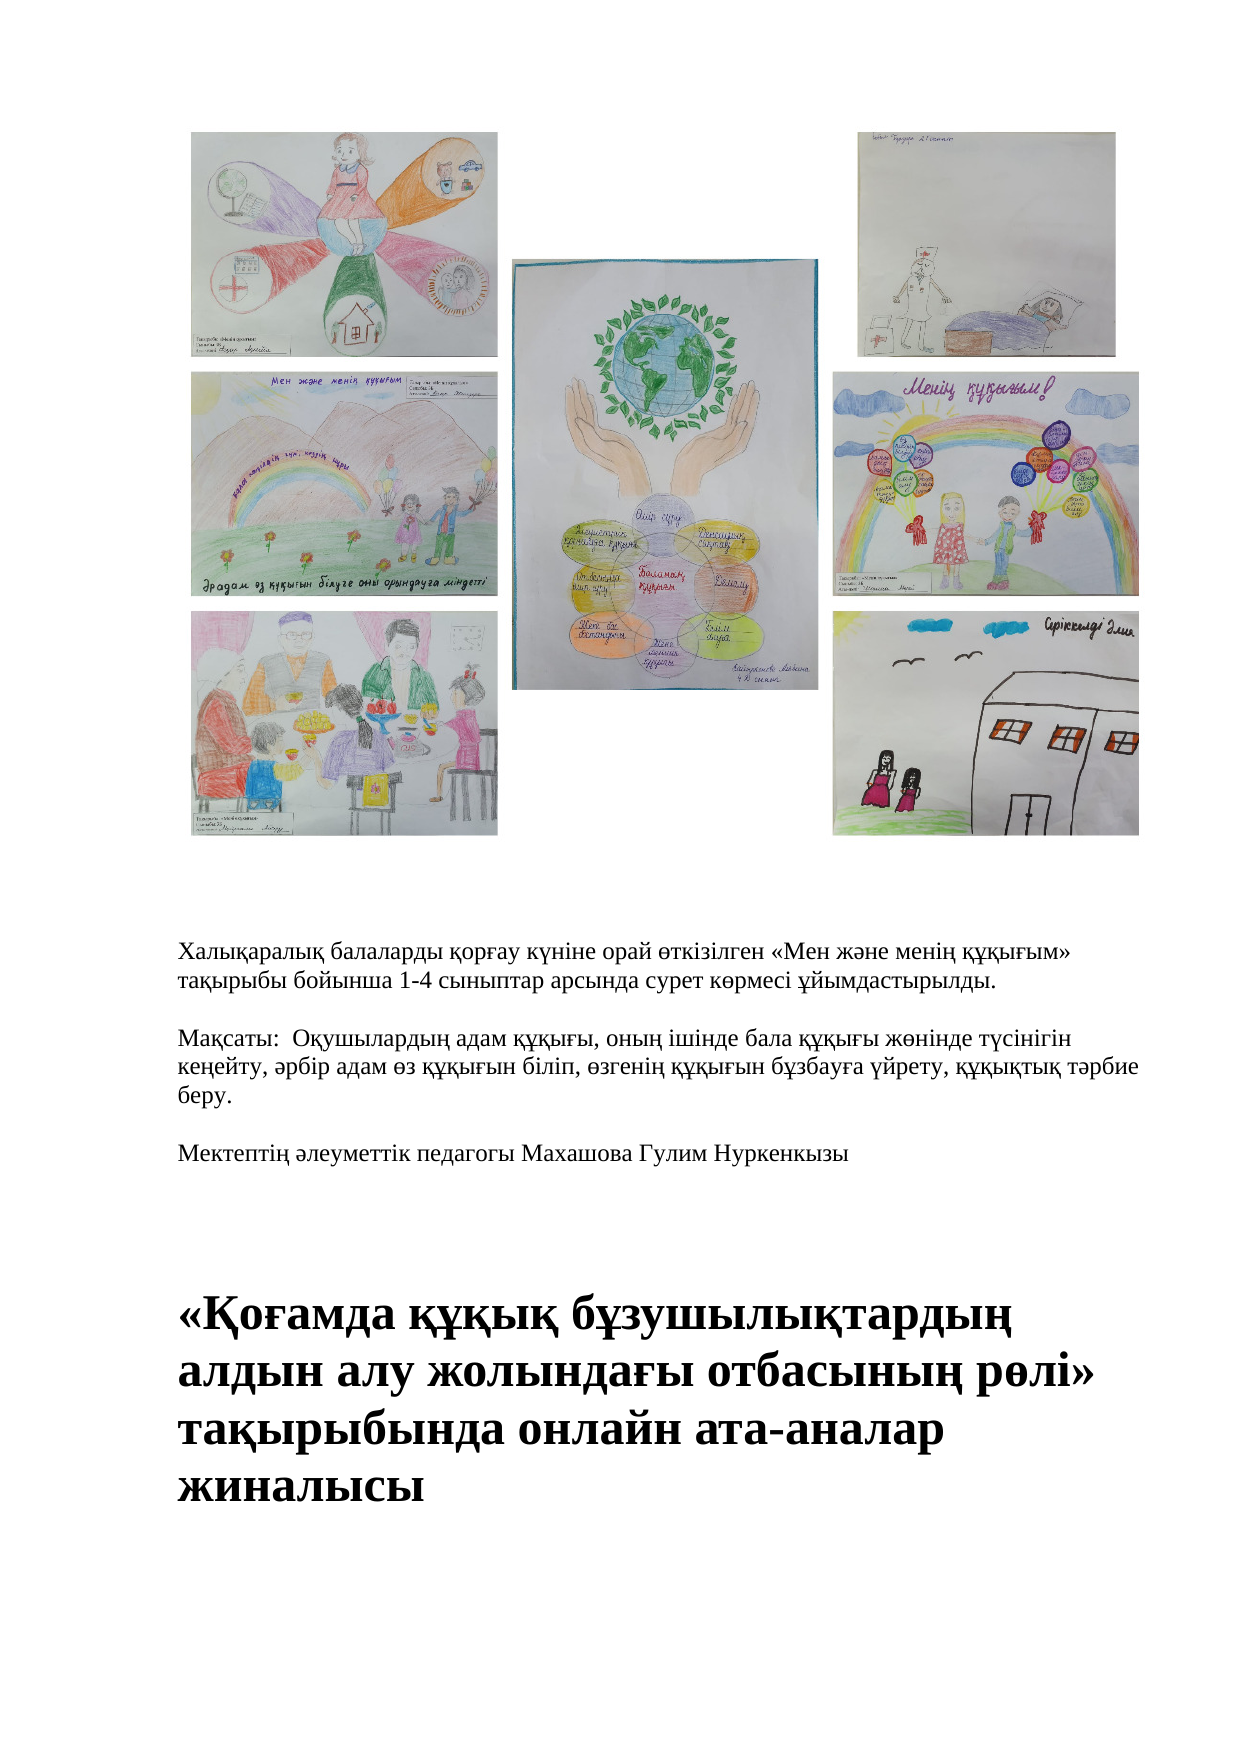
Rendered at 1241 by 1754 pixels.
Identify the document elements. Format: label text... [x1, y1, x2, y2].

text Мақсаты: Оқушылардың адам құқығы, оның ішінде бала құқығы жөнінде түсінігін кеңейту, әрбір адам өз құқығын біліп, өзгенің құқығын бұзбауға үйрету, құқықтық тәрбие беру. [177, 1023, 1152, 1109]
text Мектептің әлеуметтік педагогы Махашова Гулим Нуркенкызы [177, 1138, 1152, 1167]
text Халықаралық балаларды қорғау күніне орай өткізілген «Мен және менің құқығым» тақырыбы бойынша 1-4 сыныптар арсында сурет көрмесі ұйымдастырылды. [177, 936, 1152, 993]
picture [177, 118, 1152, 849]
text «Қоғамда құқық бұзушылықтардың алдын алу жолындағы отбасының рөлі» тақырыбында онлайн ата-аналар жиналысы [177, 1283, 1152, 1513]
